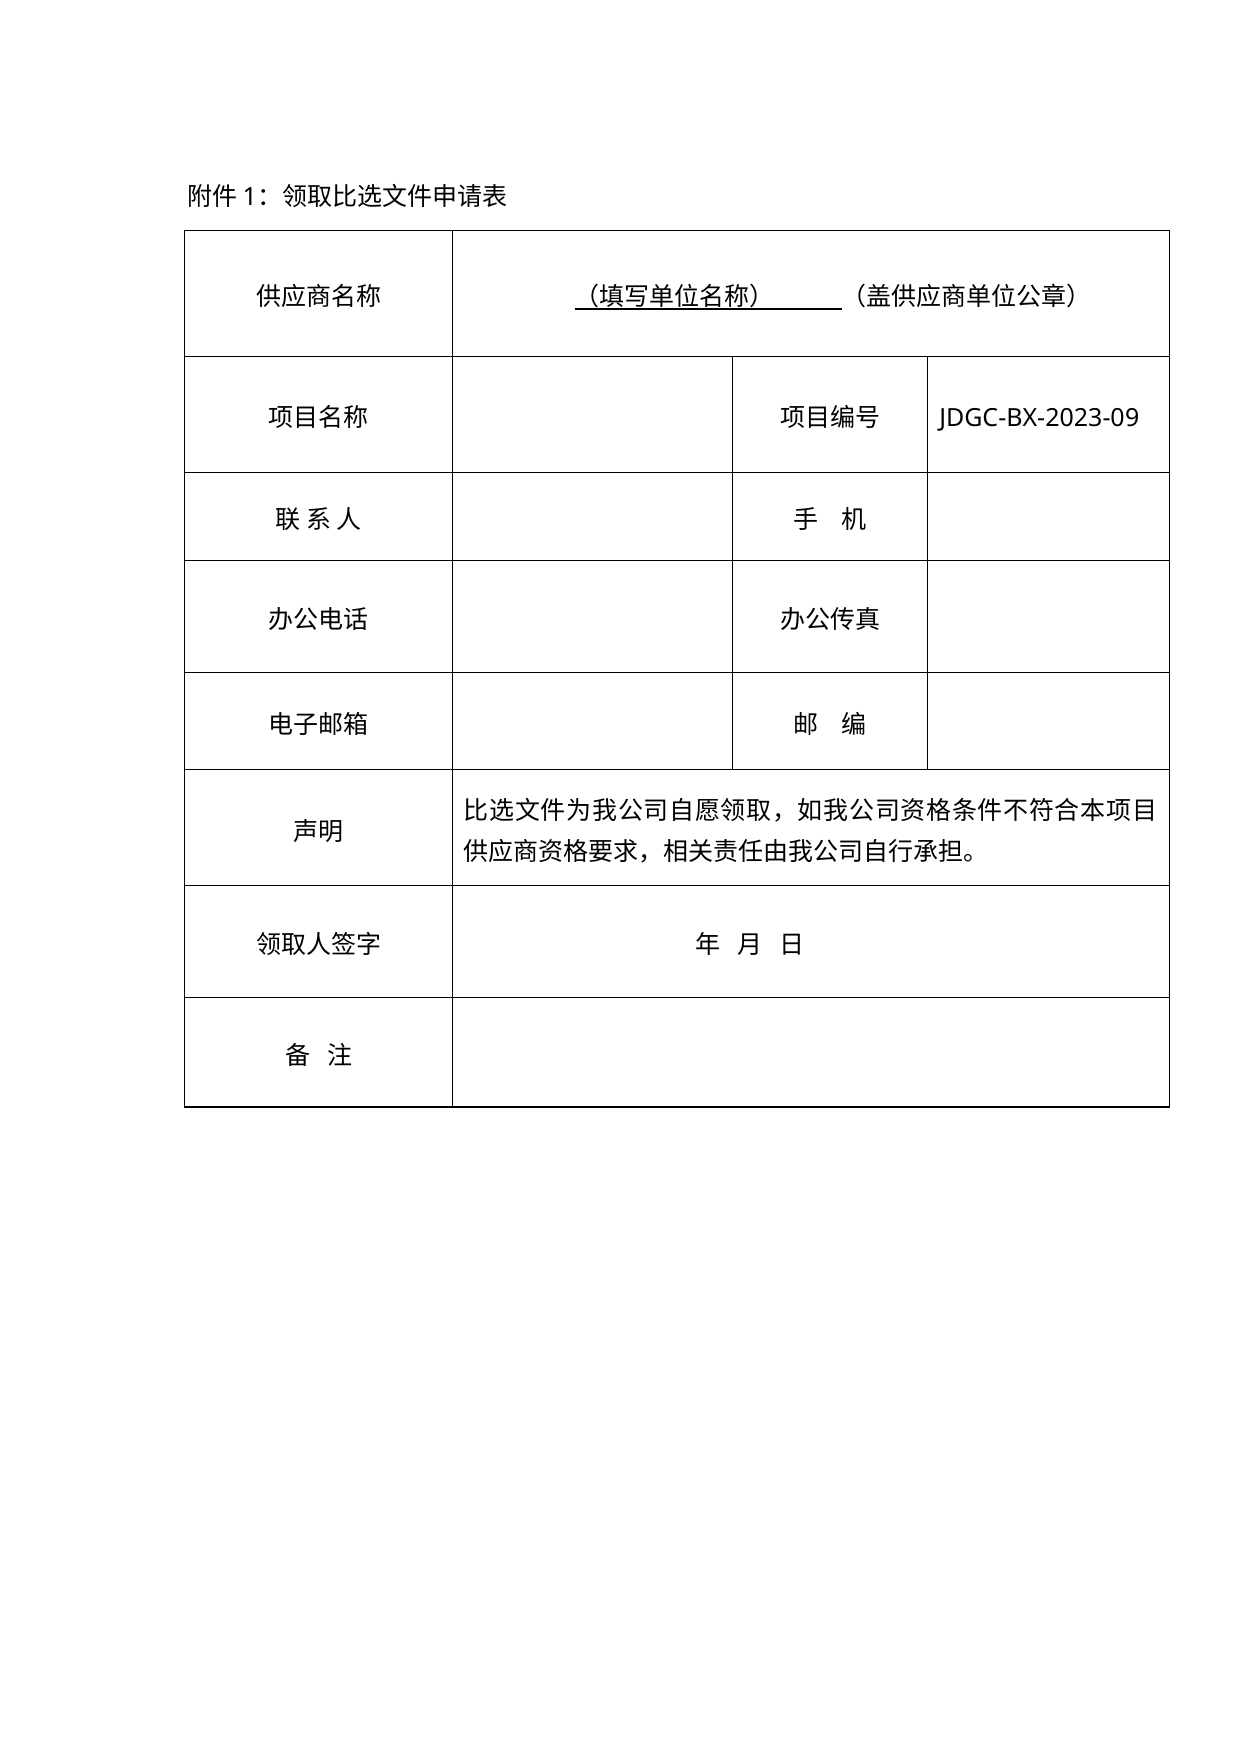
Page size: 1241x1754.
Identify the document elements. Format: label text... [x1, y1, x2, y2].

table_cell 办公传真 [733, 561, 927, 672]
text 附件1：领取比选文件申请表 [187, 162, 1053, 227]
table_cell 联 系 人 [185, 473, 452, 560]
table_cell [453, 673, 732, 769]
table_cell 办公电话 [185, 561, 452, 672]
table_cell 比选文件为我公司自愿领取，如我公司资格条件不符合本项目供应商资格要求，相关责任由我公司自行承担。 [453, 770, 1169, 885]
table_cell 声明 [185, 770, 452, 885]
table_cell [453, 561, 732, 672]
table_cell 年 月 日 [453, 886, 1169, 997]
table_cell [453, 473, 732, 560]
table_cell [928, 473, 1169, 560]
table_cell [453, 357, 732, 472]
table_cell 邮 编 [733, 673, 927, 769]
table_cell 项目名称 [185, 357, 452, 472]
table_cell 领取人签字 [185, 886, 452, 997]
table_cell JDGC-BX-2023-09 [928, 357, 1169, 472]
table_cell [928, 561, 1169, 672]
table_cell [453, 998, 1169, 1106]
table_header （填写单位名称） （盖供应商单位公章） [453, 231, 1169, 356]
table_cell 手 机 [733, 473, 927, 560]
table_cell 电子邮箱 [185, 673, 452, 769]
table_header 供应商名称 [185, 231, 452, 356]
table_cell 项目编号 [733, 357, 927, 472]
table_cell [928, 673, 1169, 769]
table_cell 备 注 [185, 998, 452, 1106]
